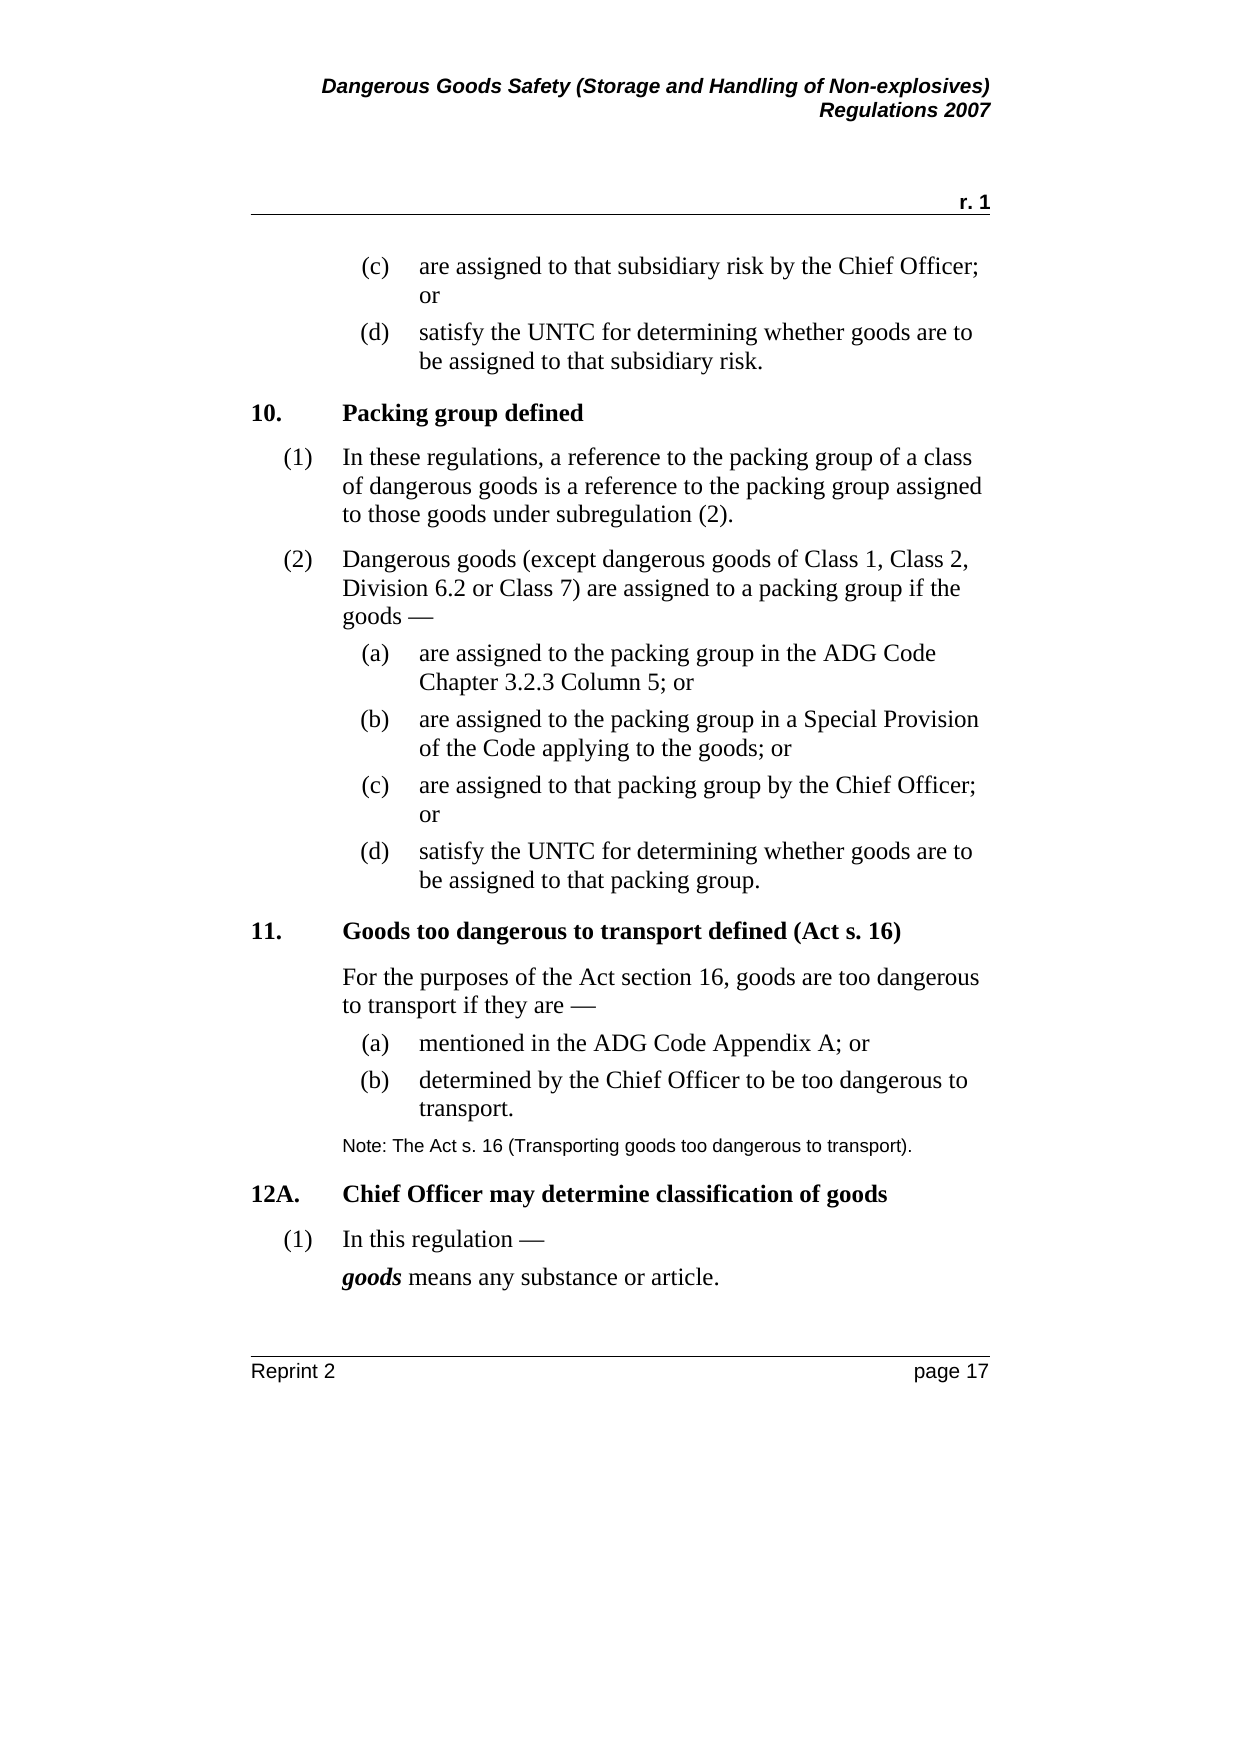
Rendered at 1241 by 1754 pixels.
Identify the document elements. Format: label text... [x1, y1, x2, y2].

text (c) are assigned to that packing group by the Chief Officer; or [251, 770, 990, 828]
subtitle 11. Goods too dangerous to transport defined (Act s. 16) [251, 916, 990, 945]
subtitle 10. Packing group defined [251, 398, 990, 426]
text (c) are assigned to that subsidiary risk by the Chief Officer; or [251, 251, 990, 309]
text Note: The Act s. 16 (Transporting goods too dangerous to transport). [251, 1135, 990, 1156]
text For the purposes of the Act section 16, goods are too dangerous to transport if they are — [251, 962, 990, 1019]
text (2) Dangerous goods (except dangerous goods of Class 1, Class 2, Division 6.2 or Class 7) are assigned to a packing group if the goods — [251, 544, 990, 630]
text goods means any substance or article. [251, 1262, 990, 1290]
text (d) satisfy the UNTC for determining whether goods are to be assigned to that subsidiary risk. [251, 317, 990, 375]
text (1) In this regulation — [251, 1224, 990, 1253]
text (a) are assigned to the packing group in the ADG Code Chapter 3.2.3 Column 5; or [251, 638, 990, 696]
text (d) satisfy the UNTC for determining whether goods are to be assigned to that packing group. [251, 836, 990, 893]
text (b) are assigned to the packing group in a Special Provision of the Code applying to the goods; or [251, 704, 990, 762]
text (1) In these regulations, a reference to the packing group of a class of dangerous goods is a reference to the packing group assigned to those goods under subregulation (2). [251, 442, 990, 528]
text (b) determined by the Chief Officer to be too dangerous to transport. [251, 1065, 990, 1122]
subtitle 12A. Chief Officer may determine classification of goods [251, 1179, 990, 1208]
text (a) mentioned in the ADG Code Appendix A; or [251, 1028, 990, 1056]
